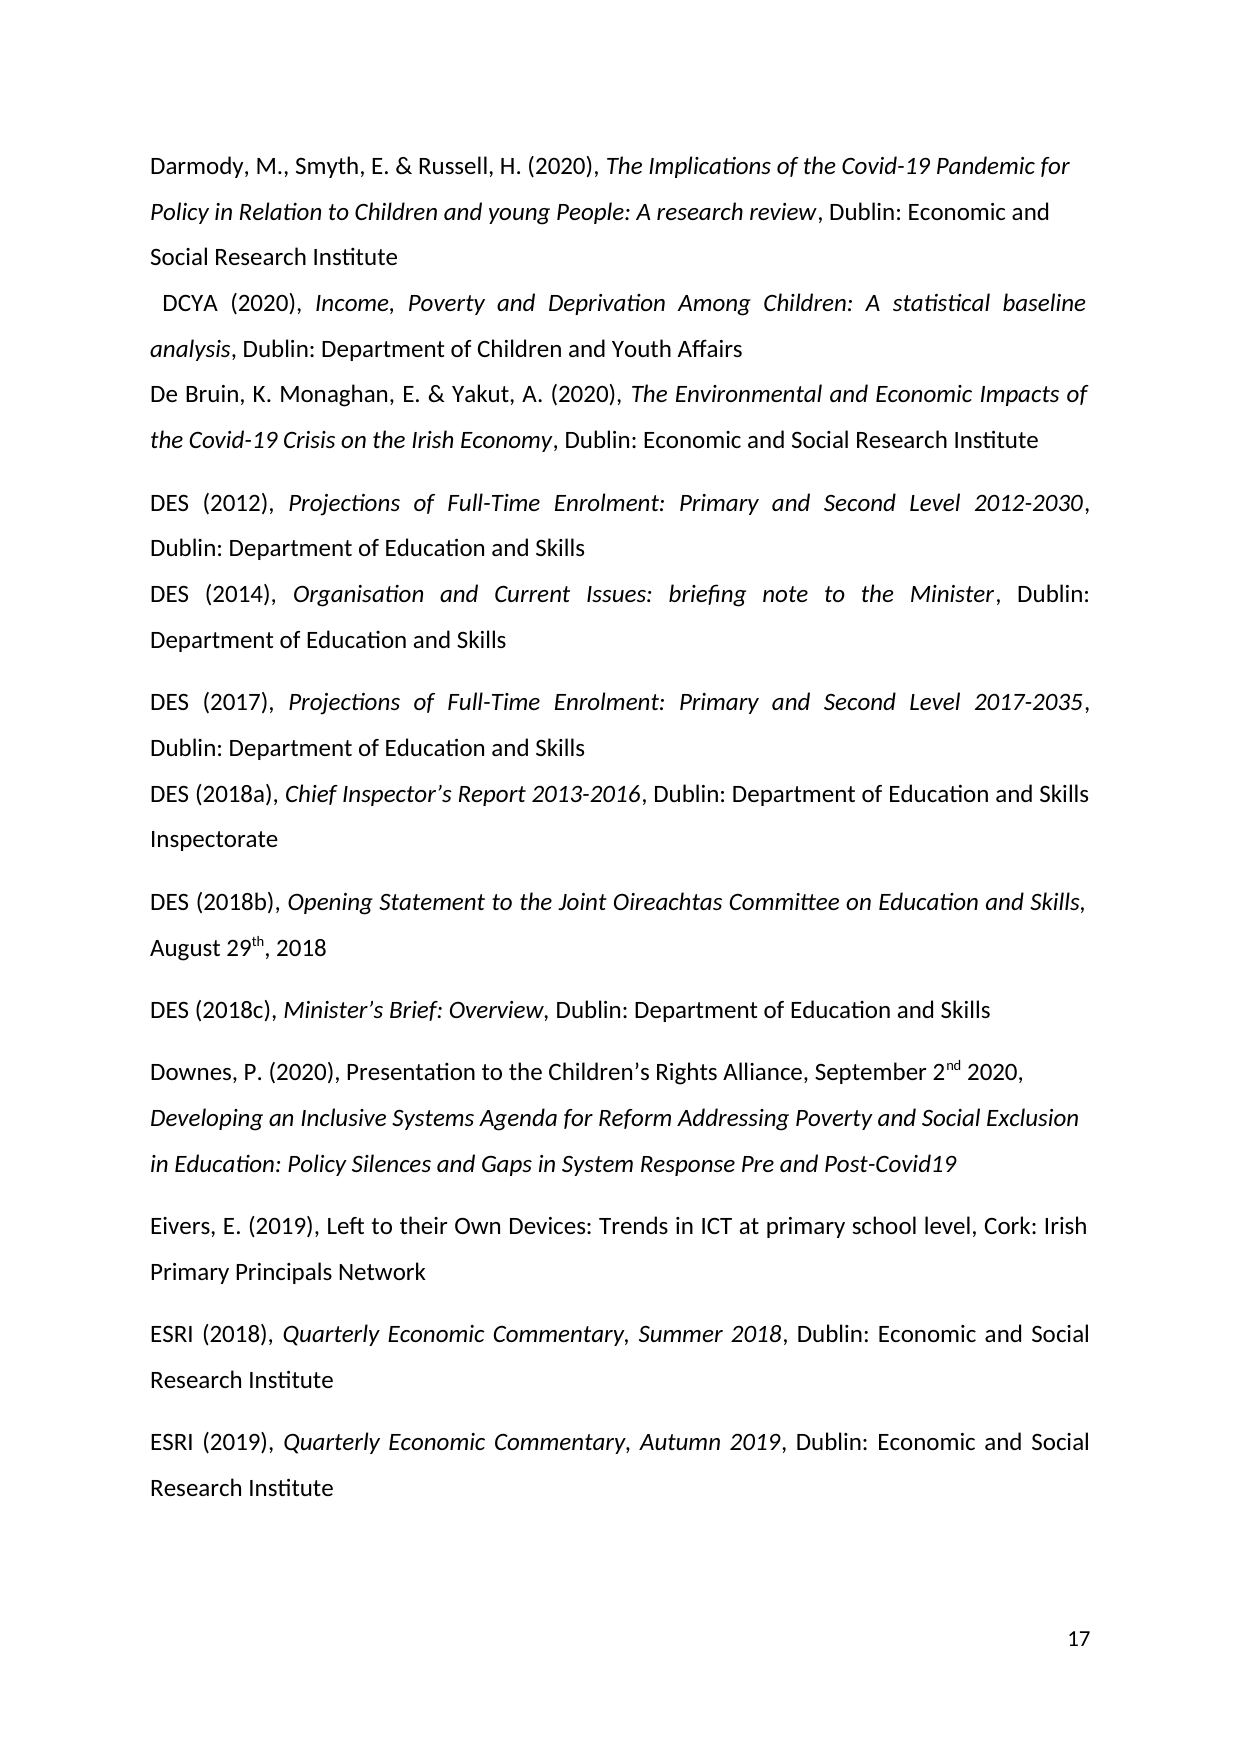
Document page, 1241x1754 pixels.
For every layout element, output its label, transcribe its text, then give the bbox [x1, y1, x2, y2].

text Developing an Inclusive Systems Agenda for Reform Addressing Poverty and Social Exclusion in Education: Policy Silences and Gaps in System Response Pre and Post-Covid19 [150, 1102, 1090, 1178]
text ESRI (2019), Quarterly Economic Commentary, Autumn 2019, Dublin: Economic and Social Research Institute [150, 1427, 1090, 1503]
text DCYA (2020), Income, Poverty and Deprivation Among Children: A statistical baseline analysis, Dublin: Department of Children and Youth Affairs [150, 287, 1090, 363]
text ESRI (2018), Quarterly Economic Commentary, Summer 2018, Dublin: Economic and Social Research Institute [150, 1318, 1090, 1395]
text DES (2018a), Chief Inspector’s Report 2013-2016, Dublin: Department of Education and Skills Inspectorate [150, 778, 1090, 854]
text DES (2017), Projections of Full-Time Enrolment: Primary and Second Level 2017-2035, Dublin: Department of Education and Skills [150, 686, 1090, 763]
text DES (2012), Projections of Full-Time Enrolment: Primary and Second Level 2012-2030, Dublin: Department of Education and Skills [150, 487, 1090, 563]
text DES (2018b), Opening Statement to the Joint Oireachtas Committee on Education and Skills, August 29th, 2018 [150, 886, 1090, 962]
text De Bruin, K. Monaghan, E. & Yakut, A. (2020), The Environmental and Economic Impacts of the Covid-19 Crisis on the Irish Economy, Dublin: Economic and Social Research Institute [150, 379, 1090, 455]
text DES (2018c), Minister’s Brief: Overview, Dublin: Department of Education and Skills [150, 994, 1090, 1024]
text Darmody, M., Smyth, E. & Russell, H. (2020), The Implications of the Covid-19 Pandemic for Policy in Relation to Children and young People: A research review, Dublin: Economic and Social Research Institute [150, 150, 1090, 272]
text Eivers, E. (2019), Left to their Own Devices: Trends in ICT at primary school level, Cork: Irish Primary Principals Network [150, 1210, 1090, 1287]
text Downes, P. (2020), Presentation to the Children’s Rights Alliance, September 2nd 2020, [150, 1056, 1090, 1087]
text DES (2014), Organisation and Current Issues: briefing note to the Minister, Dublin: Department of Education and Skills [150, 578, 1090, 654]
